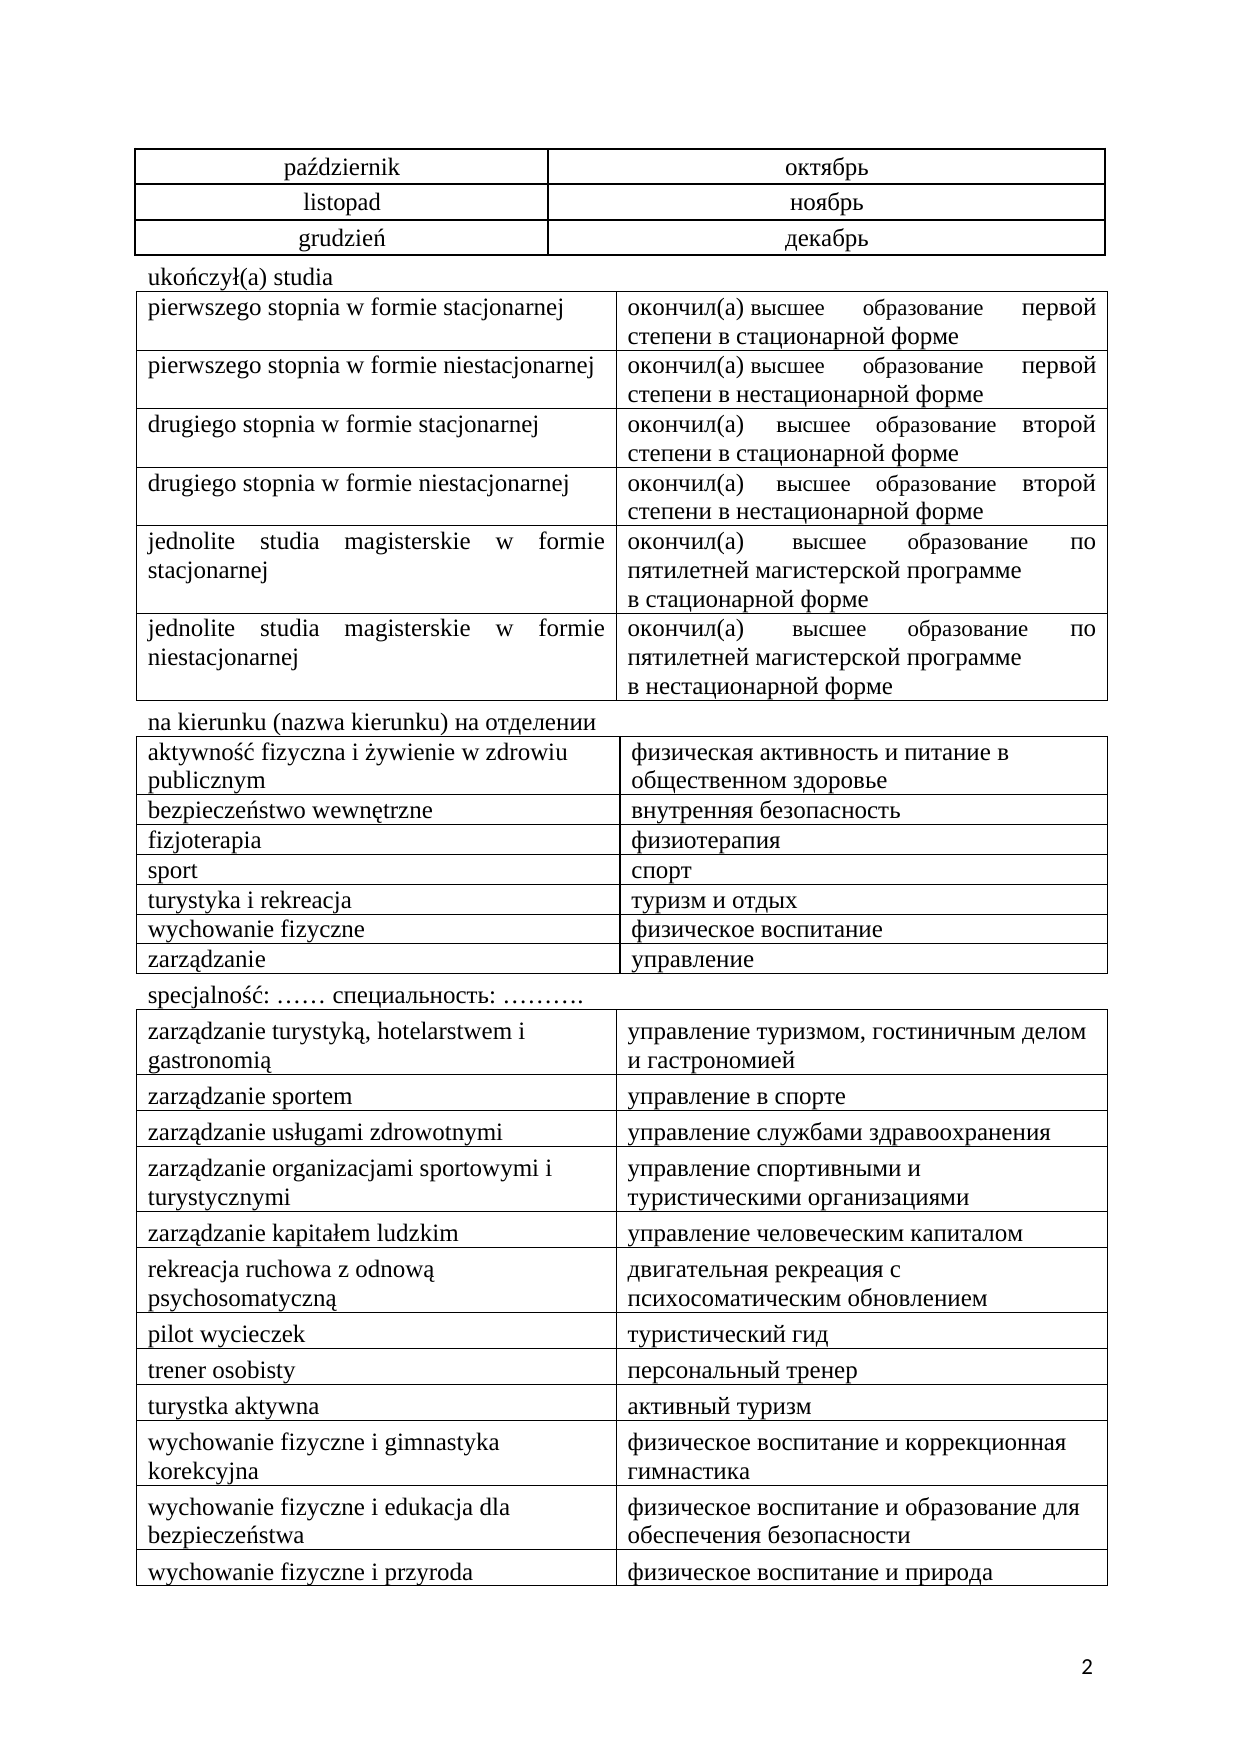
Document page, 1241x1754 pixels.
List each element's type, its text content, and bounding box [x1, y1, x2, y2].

table_cell pilot wycieczek [137, 1313, 616, 1348]
table_cell управление спортивными и туристическими организациями [617, 1147, 1107, 1211]
table_cell wychowanie fizyczne [137, 915, 619, 943]
table_cell управление человеческим капиталом [617, 1212, 1107, 1247]
table_cell wychowanie fizyczne i przyroda [137, 1550, 616, 1585]
table_header oкончил(а) высшее образование первой степени в стационарной форме [617, 292, 1107, 349]
table_cell zarządzanie sportem [137, 1075, 616, 1110]
text na kierunku (nazwa kierunku) на отделении [148, 707, 1093, 736]
table_cell октябрь [549, 150, 1104, 183]
table_cell sport [137, 855, 619, 884]
table_cell туризм и отдых [621, 885, 1107, 913]
table_cell grudzień [136, 221, 547, 254]
table_cell активный туризм [617, 1385, 1107, 1420]
table_cell внутренняя безопасность [621, 795, 1107, 824]
table_cell физическое воспитание [621, 915, 1107, 943]
table_cell управление [621, 944, 1107, 973]
table_cell turystka aktywna [137, 1385, 616, 1420]
table_cell zarządzanie organizacjami sportowymi i turystycznymi [137, 1147, 616, 1211]
table_cell turystyka i rekreacja [137, 885, 619, 913]
table_cell fizjoterapia [137, 825, 619, 854]
table_cell персональный тренер [617, 1349, 1107, 1384]
table_cell oкончил(а) высшее образование второй степени в нестационарной форме [617, 468, 1107, 525]
table_cell zarządzanie kapitałem ludzkim [137, 1212, 616, 1247]
table_header управление туризмом, гостиничным делом и гастрономией [617, 1010, 1107, 1074]
table_cell oкончил(а) высшее образование по пятилетней магистерской программе в стационарной форме [617, 526, 1107, 612]
table_cell физическое воспитание и природа [617, 1550, 1107, 1585]
table_header zarządzanie turystyką, hotelarstwem i gastronomią [137, 1010, 616, 1074]
table_cell jednolite studia magisterskie w formie niestacjonarnej [137, 614, 616, 700]
table_header физическая активность и питание в общественном здоровье [621, 737, 1107, 794]
table_cell oкончил(а) высшее образование по пятилетней магистерской программе в нестационарной форме [617, 614, 1107, 700]
table_cell физическое воспитание и коррекционная гимнастика [617, 1421, 1107, 1484]
table_header aktywność fizyczna i żywienie w zdrowiu publicznym [137, 737, 619, 794]
text ukończył(a) studia [148, 262, 1093, 291]
table_cell październik [136, 150, 547, 183]
table_cell двигательная рекреация с психосоматическим обновлением [617, 1248, 1107, 1312]
table_cell управление службами здравоохранения [617, 1111, 1107, 1146]
table_header pierwszego stopnia w formie stacjonarnej [137, 292, 616, 349]
table_cell listopad [136, 185, 547, 218]
table_cell физическое воспитание и образование для обеспечения безопасности [617, 1486, 1107, 1549]
table_cell zarządzanie usługami zdrowotnymi [137, 1111, 616, 1146]
table_cell oкончил(а) высшее образование второй степени в стационарной форме [617, 409, 1107, 467]
table_cell wychowanie fizyczne i edukacja dla bezpieczeństwa [137, 1486, 616, 1549]
table_cell drugiego stopnia w formie stacjonarnej [137, 409, 616, 467]
table_cell oкончил(а) высшее образование первой степени в нестационарной форме [617, 351, 1107, 408]
table_cell ноябрь [549, 185, 1104, 218]
table_cell bezpieczeństwo wewnętrzne [137, 795, 619, 824]
table_cell физиотерапия [621, 825, 1107, 854]
table_cell управление в спорте [617, 1075, 1107, 1110]
table_cell pierwszego stopnia w formie niestacjonarnej [137, 351, 616, 408]
table_cell zarządzanie [137, 944, 619, 973]
table_cell drugiego stopnia w formie niestacjonarnej [137, 468, 616, 525]
table_cell туристический гид [617, 1313, 1107, 1348]
text specjalność: …… специальность: ………. [148, 980, 1093, 1009]
table_cell декабрь [549, 221, 1104, 254]
table_cell rekreacja ruchowa z odnową psychosomatyczną [137, 1248, 616, 1312]
table_cell jednolite studia magisterskie w formie stacjonarnej [137, 526, 616, 612]
table_cell спорт [621, 855, 1107, 884]
table_cell trener osobisty [137, 1349, 616, 1384]
table_cell wychowanie fizyczne i gimnastyka korekcyjna [137, 1421, 616, 1484]
